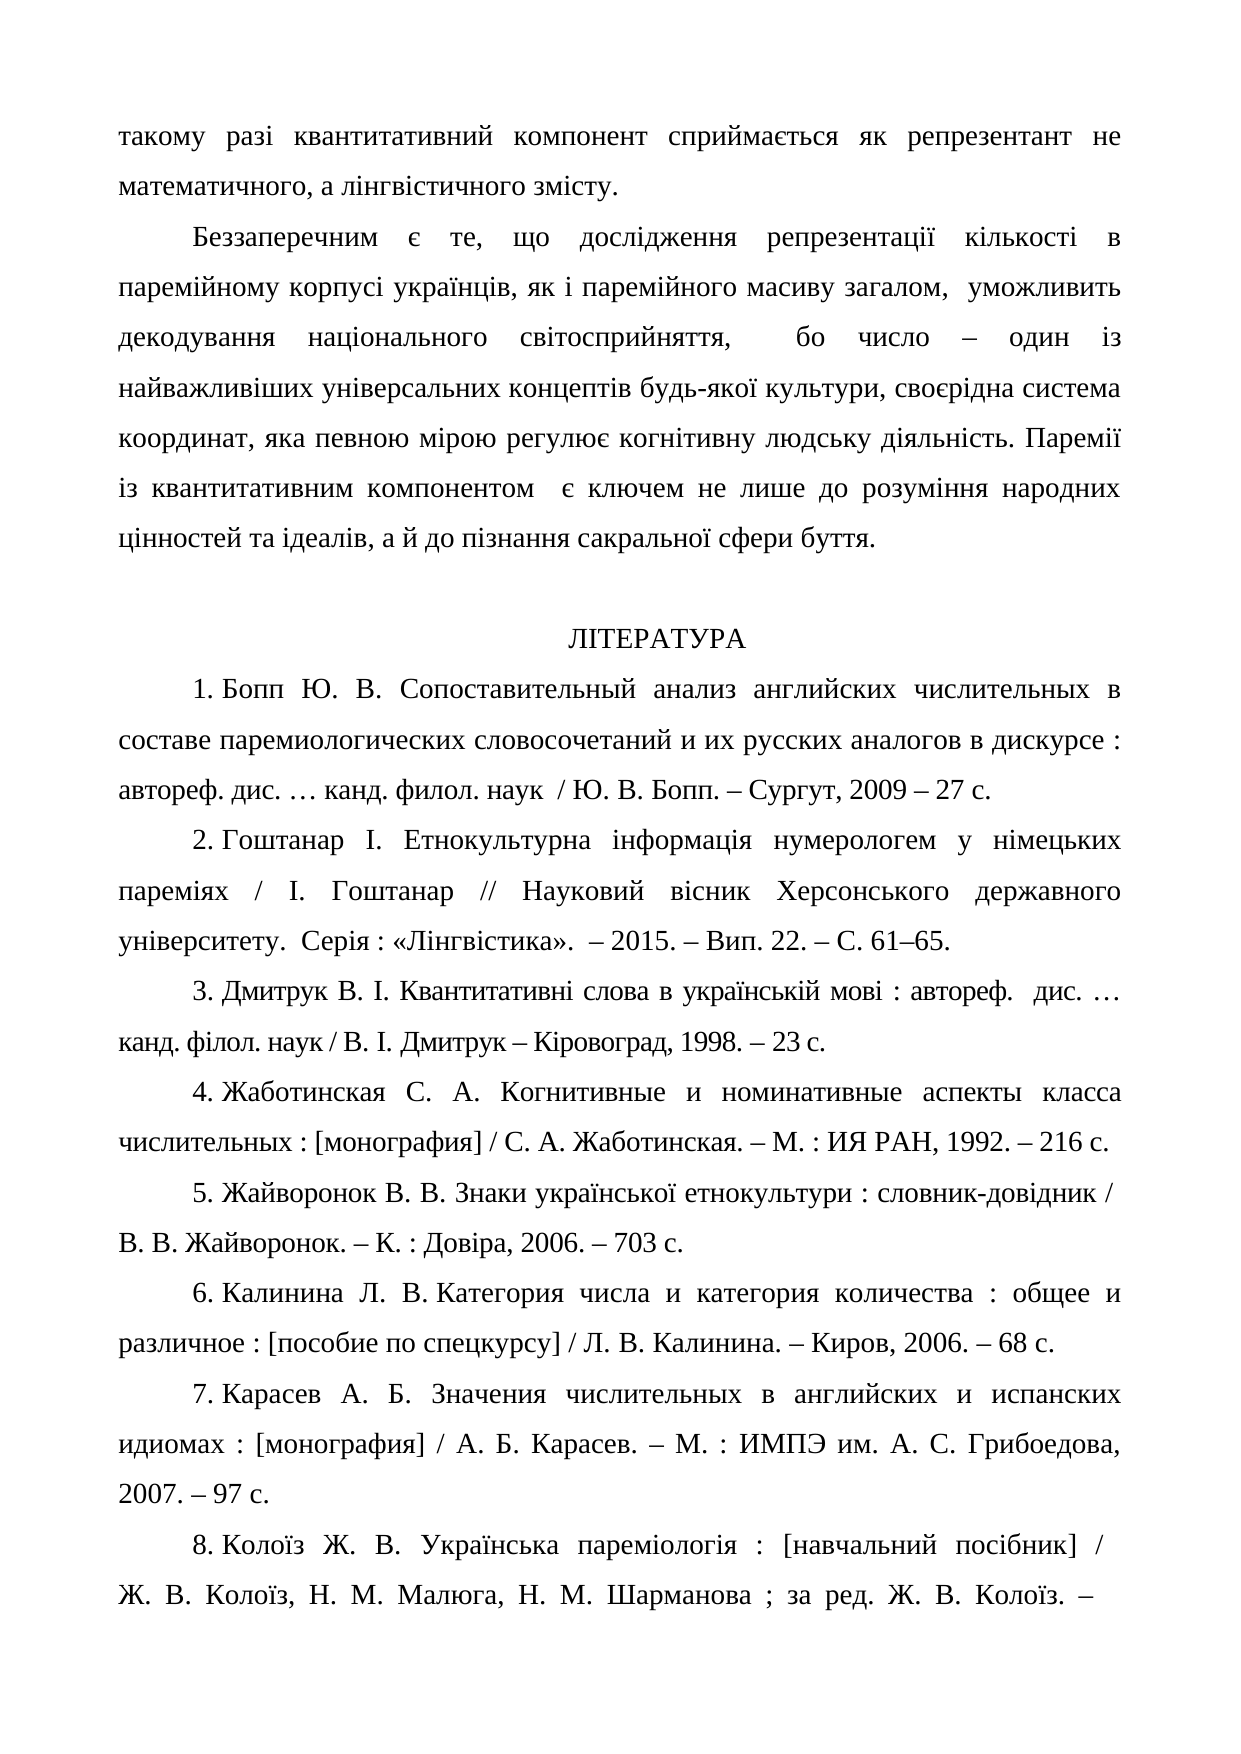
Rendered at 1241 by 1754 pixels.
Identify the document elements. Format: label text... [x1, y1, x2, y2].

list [118, 1527, 1122, 1611]
list Дмитрук В. І. Квантитативні слова в українській мові : автореф. дис. … канд. філол. наук / В. І. Дмитрук – Кіровоград, 1998. – 23 с. [118, 973, 1122, 1057]
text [118, 118, 1122, 202]
list Калинина Л. В. Категория числа и категория количества : общее и различное : [пособие по спецкурсу] / Л. В. Калинина. – Киров, 2006. – 68 с. [118, 1275, 1122, 1359]
list Жайворонок В. В. Знаки української етнокультури : словник-довідник / В. В. Жайворонок. – К. : Довіра, 2006. – 703 с. [118, 1175, 1122, 1258]
list Карасев А. Б. Значения числительных в английских и испанских идиомах : [монография] / А. Б. Карасев. – М. : ИМПЭ им. А. С. Грибоедова, 2007. – 97 с. [118, 1376, 1122, 1510]
list Гоштанар І. Етнокультурна інформація нумерологем у німецьких пареміях / І. Гоштанар // Науковий вісник Херсонського державного університету. Серія : «Лінгвістика». – 2015. – Вип. 22. – С. 61–65. [118, 822, 1122, 957]
list Жаботинская С. А. Когнитивные и номинативные аспекты класса числительных : [монография] / С. А. Жаботинская. – М. : ИЯ РАН, 1992. – 216 с. [118, 1074, 1122, 1158]
text Беззаперечним є те, що дослідження репрезентації кількості в паремійному корпусі українців, як і паремійного масиву загалом, уможливить декодування національного світосприйняття, бо число – один із найважливіших універсальних концептів будь-якої культури, своєрідна система координат, яка певною мірою регулює когнітивну людську діяльність. Паремії із квантитативним компонентом є ключем не лише до розуміння народних цінностей та ідеалів, а й до пізнання сакральної сфери буття. [118, 219, 1122, 554]
text ЛІТЕРАТУРА [118, 621, 1122, 655]
list Бопп Ю. В. Сопоставительный анализ английских числительных в составе паремиологических словосочетаний и их русских аналогов в дискурсе : автореф. дис. … канд. филол. наук / Ю. В. Бопп. – Сургут, 2009 – 27 с. [118, 672, 1122, 806]
